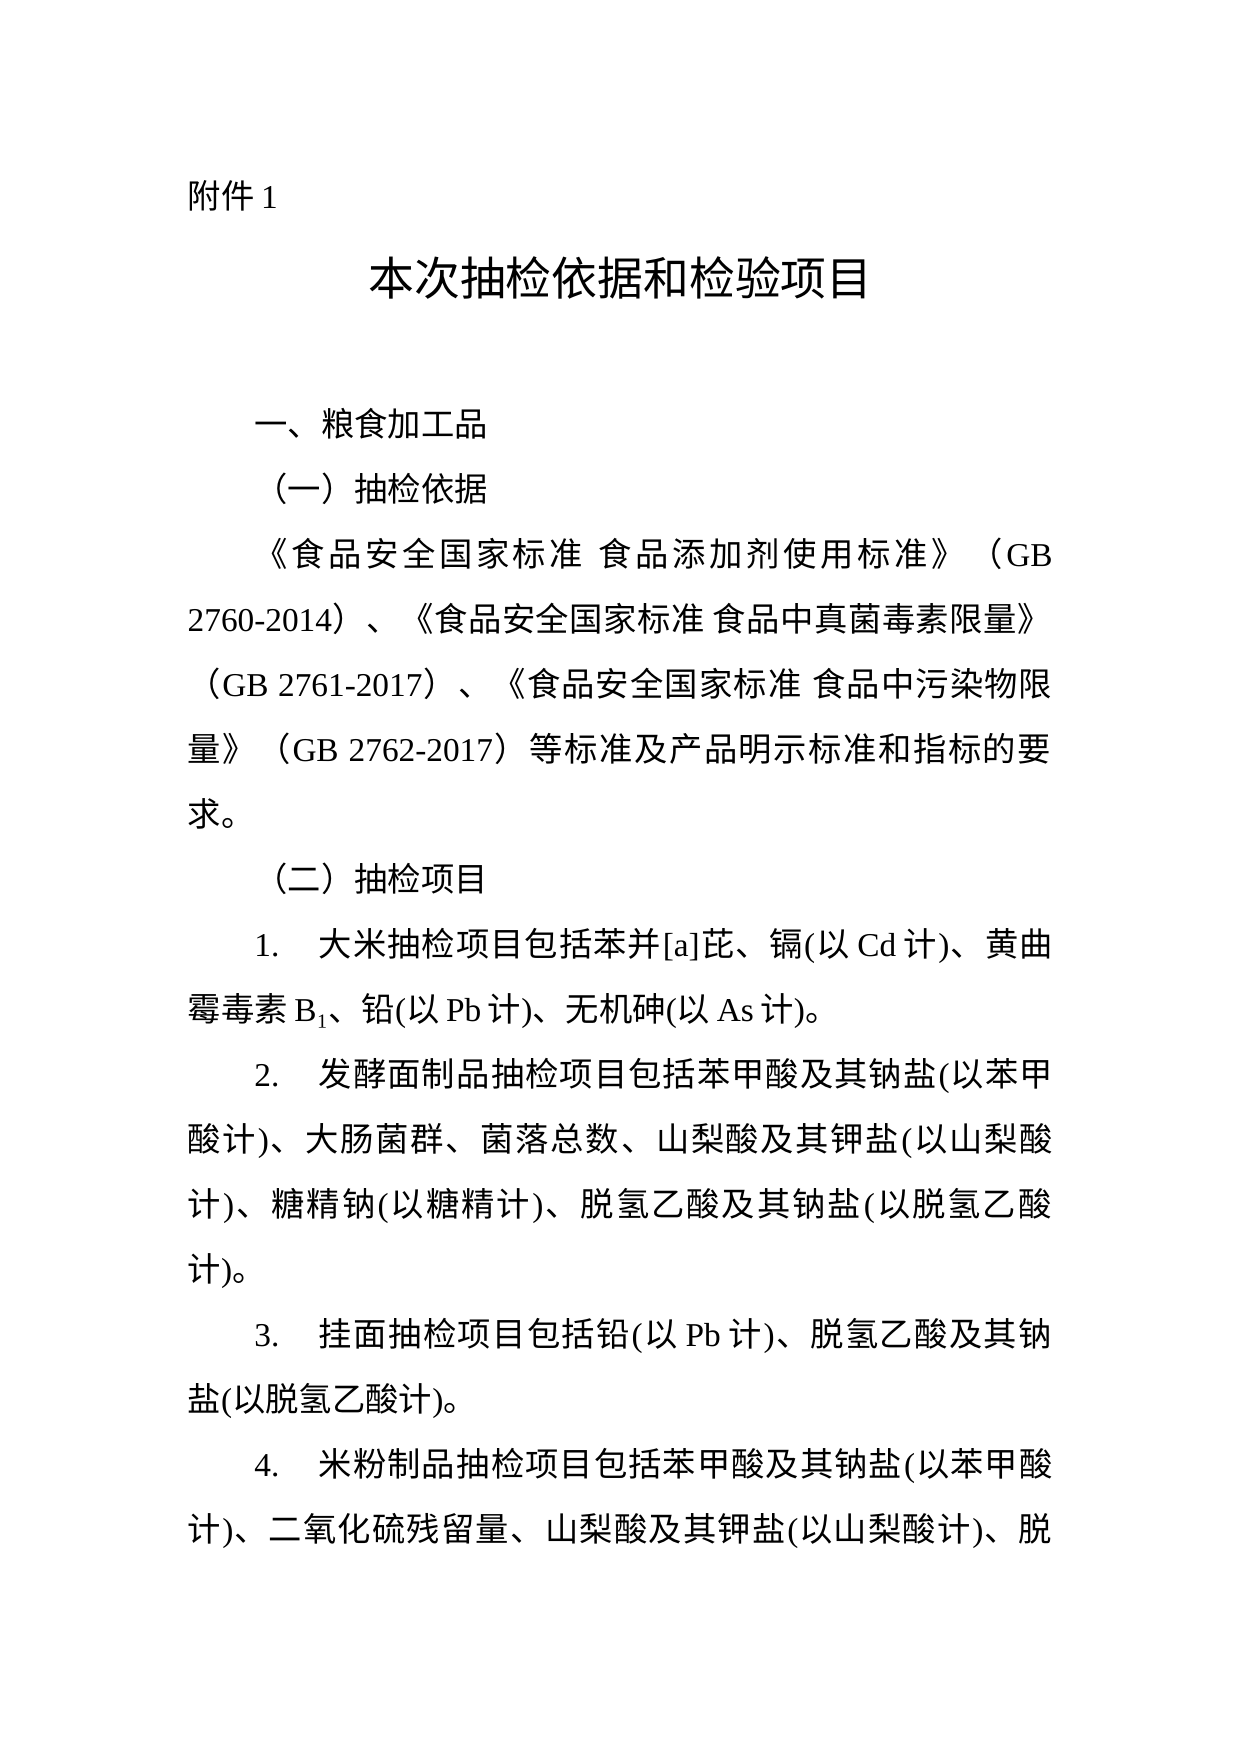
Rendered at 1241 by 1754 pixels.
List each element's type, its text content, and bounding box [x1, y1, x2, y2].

list 发酵面制品抽检项目包括苯甲酸及其钠盐(以苯甲酸计)、大肠菌群、菌落总数、山梨酸及其钾盐(以山梨酸计)、糖精钠(以糖精计)、脱氢乙酸及其钠盐(以脱氢乙酸计)。 [187, 1039, 1053, 1299]
list （二）抽检项目 [187, 844, 1053, 909]
list （一）抽检依据 [187, 454, 1053, 519]
list 《食品安全国家标准 食品添加剂使用标准》（GB 2760-2014）、《食品安全国家标准 食品中真菌毒素限量》（GB 2761-2017）、《食品安全国家标准 食品中污染物限量》（GB 2762-2017）等标准及产品明示标准和指标的要求。 [187, 519, 1053, 844]
list 粮食加工品 [187, 389, 1053, 454]
list 大米抽检项目包括苯并[a]芘、镉(以Cd计)、黄曲霉毒素B₁、铅(以Pb计)、无机砷(以As计)。 [187, 909, 1053, 1039]
list 挂面抽检项目包括铅(以Pb计)、脱氢乙酸及其钠盐(以脱氢乙酸计)。 [187, 1299, 1053, 1429]
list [187, 1429, 1053, 1559]
text 本次抽检依据和检验项目 [187, 227, 1053, 324]
text 附件1 [187, 162, 1053, 227]
